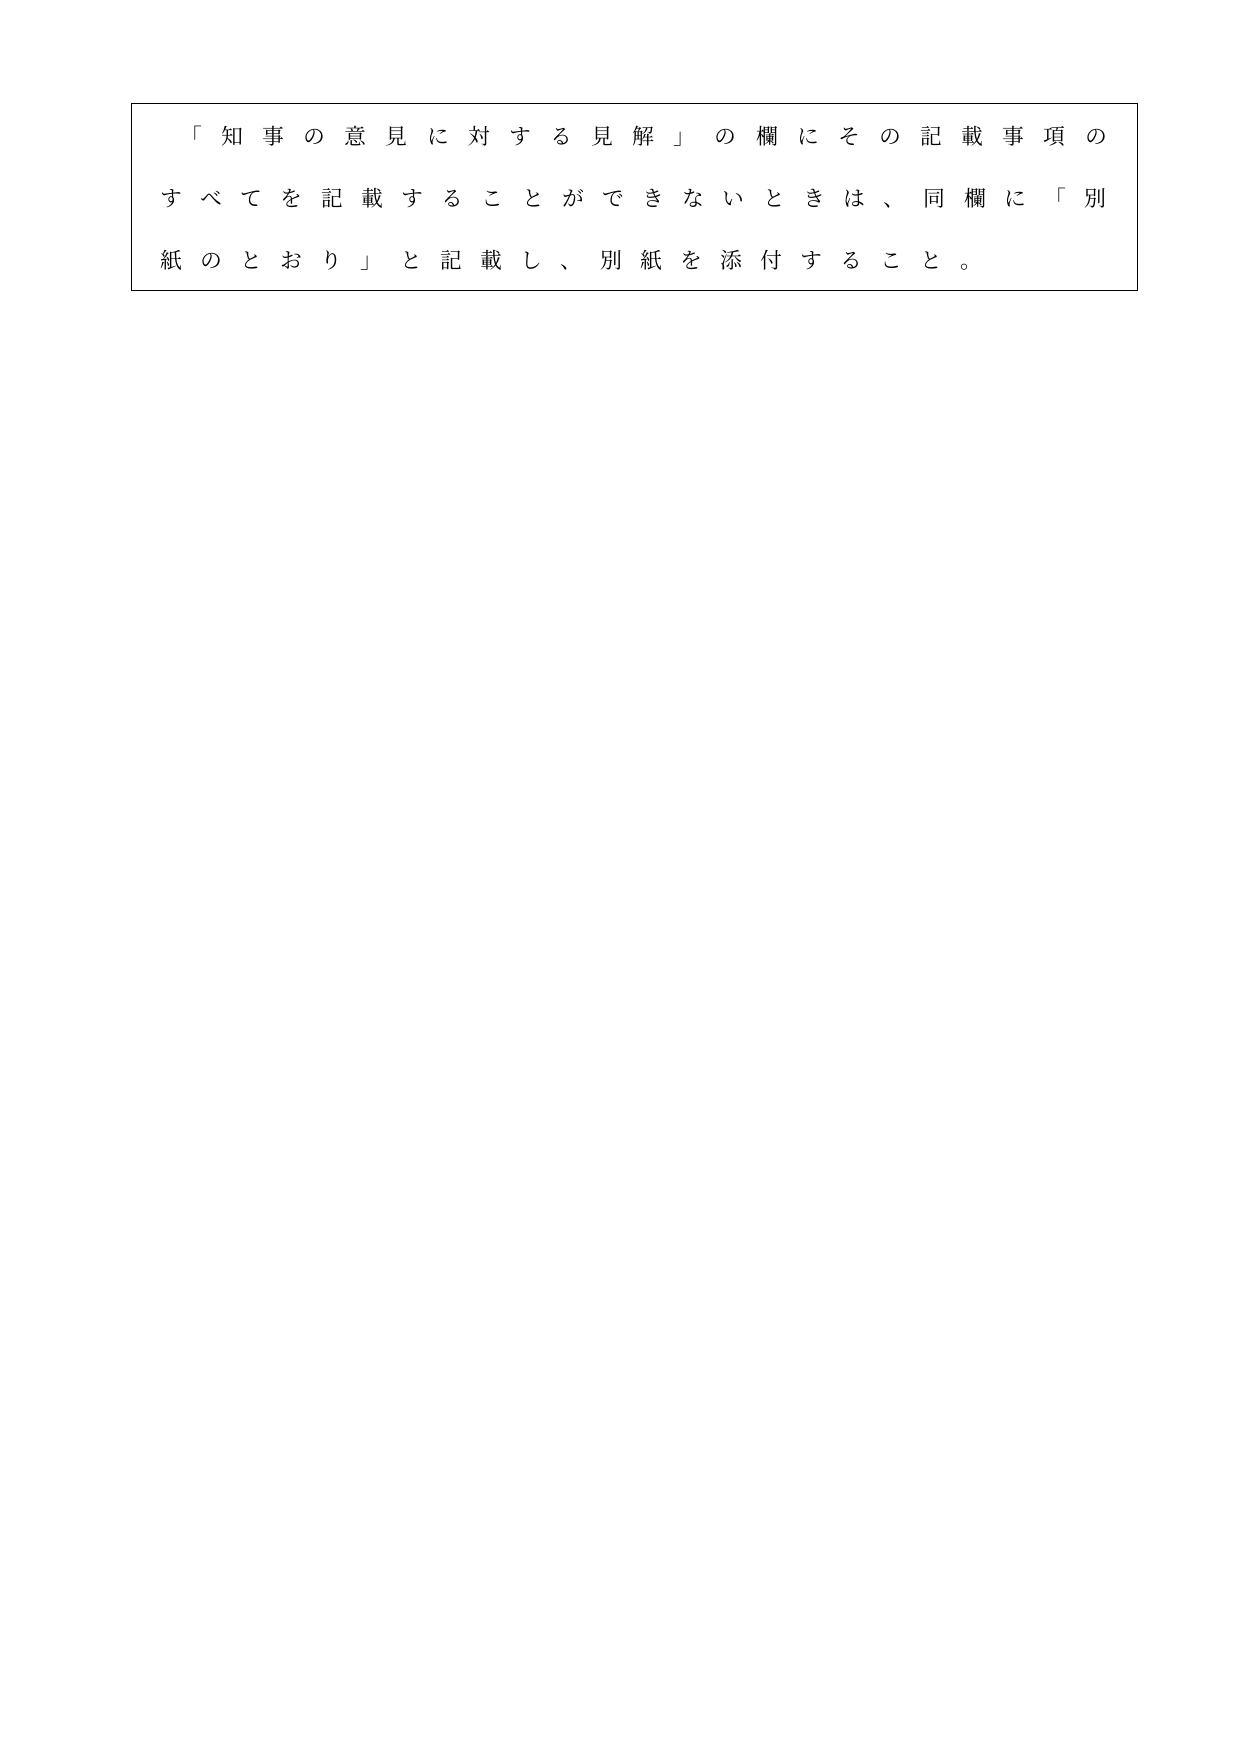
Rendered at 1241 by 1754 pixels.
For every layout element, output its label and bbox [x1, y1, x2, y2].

table_cell [132, 104, 1137, 289]
